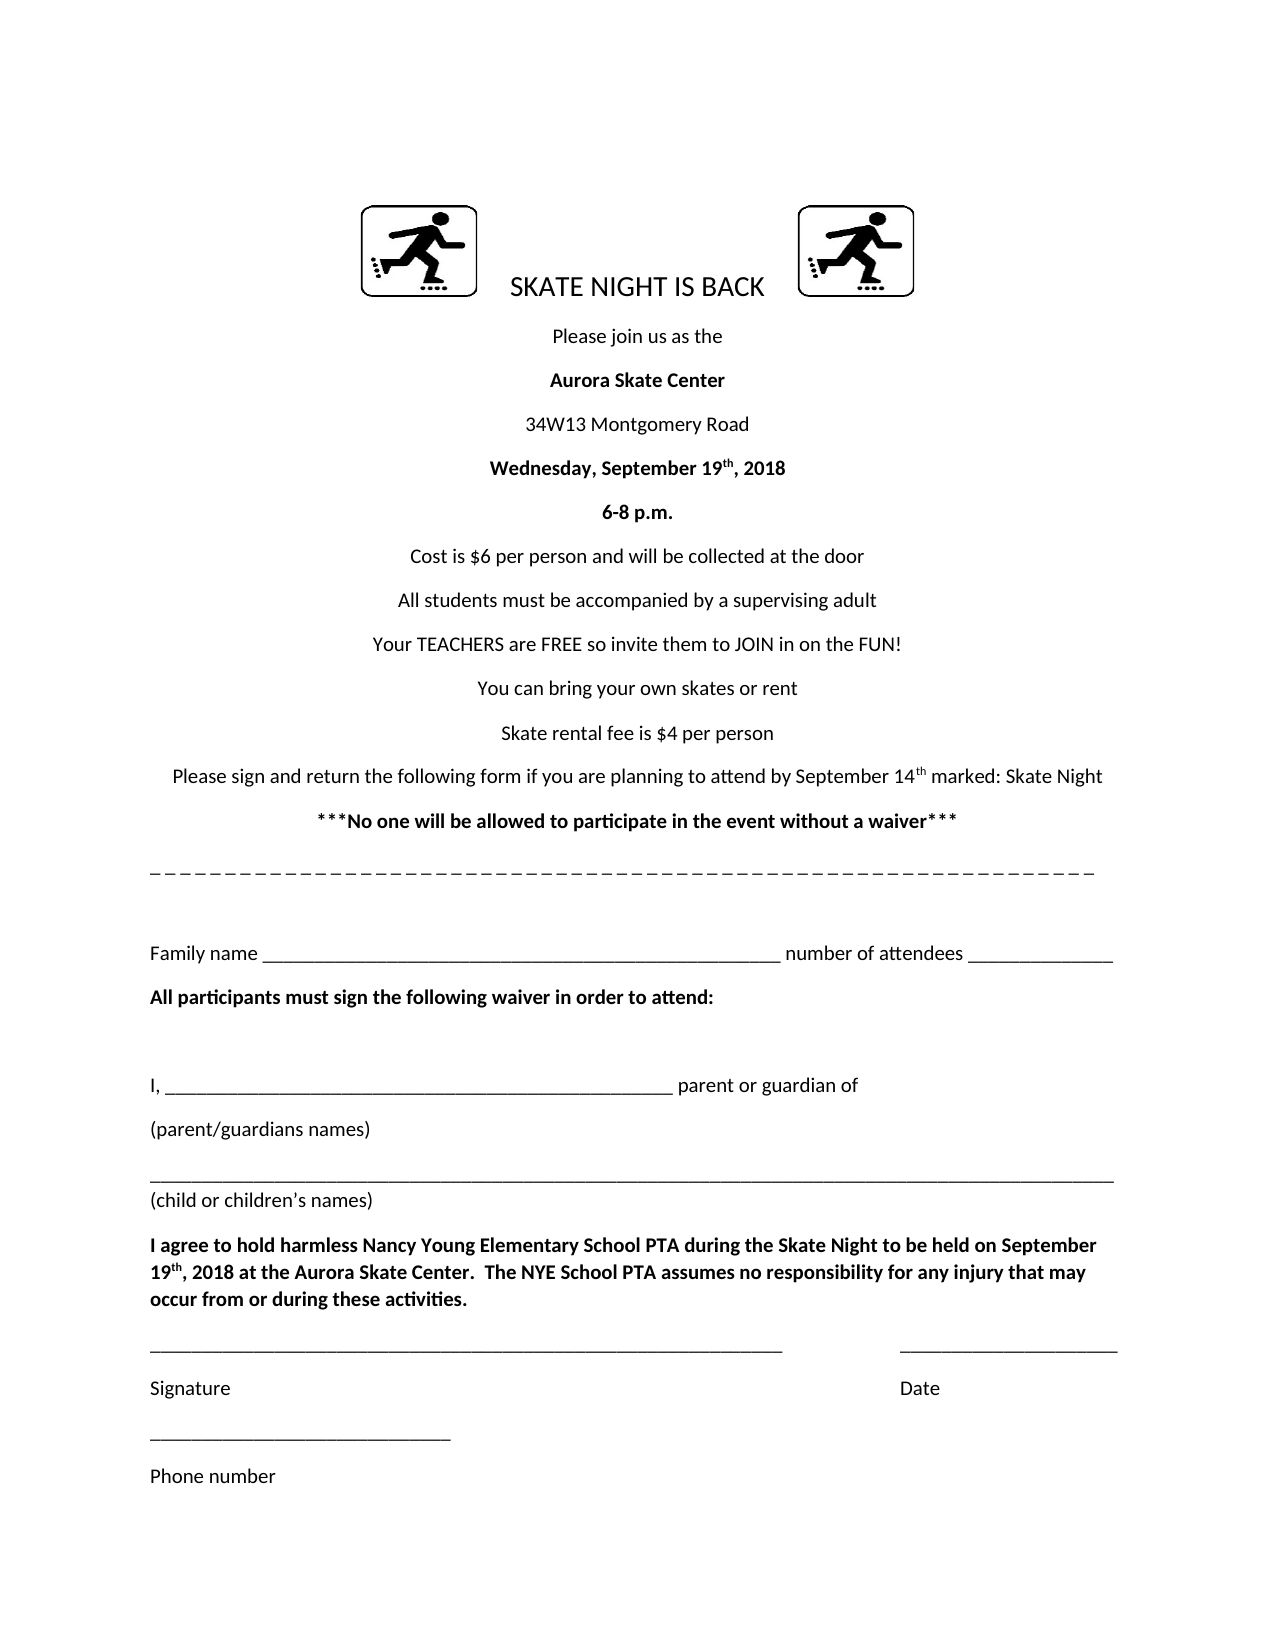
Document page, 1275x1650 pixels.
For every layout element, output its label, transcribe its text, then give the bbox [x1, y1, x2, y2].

text SKATE NIGHT IS BACK [150, 205, 1125, 304]
text Wednesday, September 19th, 2018 [150, 455, 1125, 481]
text All participants must sign the following waiver in order to attend: [150, 984, 1125, 1009]
text You can bring your own skates or rent [150, 676, 1125, 701]
text 6-8 p.m. [150, 499, 1125, 525]
text All students must be accompanied by a supervising adult [150, 587, 1125, 613]
text Family name __________________________________________________ number of attendees ______________ [150, 940, 1125, 965]
text Please join us as the [150, 323, 1125, 348]
picture [360, 205, 478, 297]
text Phone number [150, 1463, 1125, 1488]
text (parent/guardians names) [150, 1116, 1125, 1142]
text Your TEACHERS are FREE so invite them to JOIN in on the FUN! [150, 632, 1125, 657]
text Skate rental fee is $4 per person [150, 720, 1125, 745]
text _____________________________________________________________ _____________________ [150, 1331, 1125, 1356]
text I agree to hold harmless Nancy Young Elementary School PTA during the Skate Night to be held on September 19th, 2018 at the Aurora Skate Center. The NYE School PTA assumes no responsibility for any injury that may occur from or during these activities. [150, 1232, 1125, 1312]
text Please sign and return the following form if you are planning to attend by September 14th marked: Skate Night [150, 764, 1125, 789]
text 34W13 Montgomery Road [150, 411, 1125, 437]
text ***No one will be allowed to participate in the event without a waiver*** [150, 808, 1125, 833]
text _____________________________________________________________________________________________ (child or children’s names) [150, 1160, 1125, 1213]
text Cost is $6 per person and will be collected at the door [150, 543, 1125, 569]
text _____________________________ [150, 1419, 1125, 1444]
text Signature Date [150, 1375, 1125, 1400]
text _ _ _ _ _ _ _ _ _ _ _ _ _ _ _ _ _ _ _ _ _ _ _ _ _ _ _ _ _ _ _ _ _ _ _ _ _ _ _ _ _ _ _ _ _ _ _ _ _ _ _ _ _ _ _ _ _ _ _ _ _ _ _ [150, 852, 1125, 877]
picture [797, 205, 915, 297]
text Aurora Skate Center [150, 367, 1125, 393]
text I, _________________________________________________ parent or guardian of [150, 1072, 1125, 1098]
